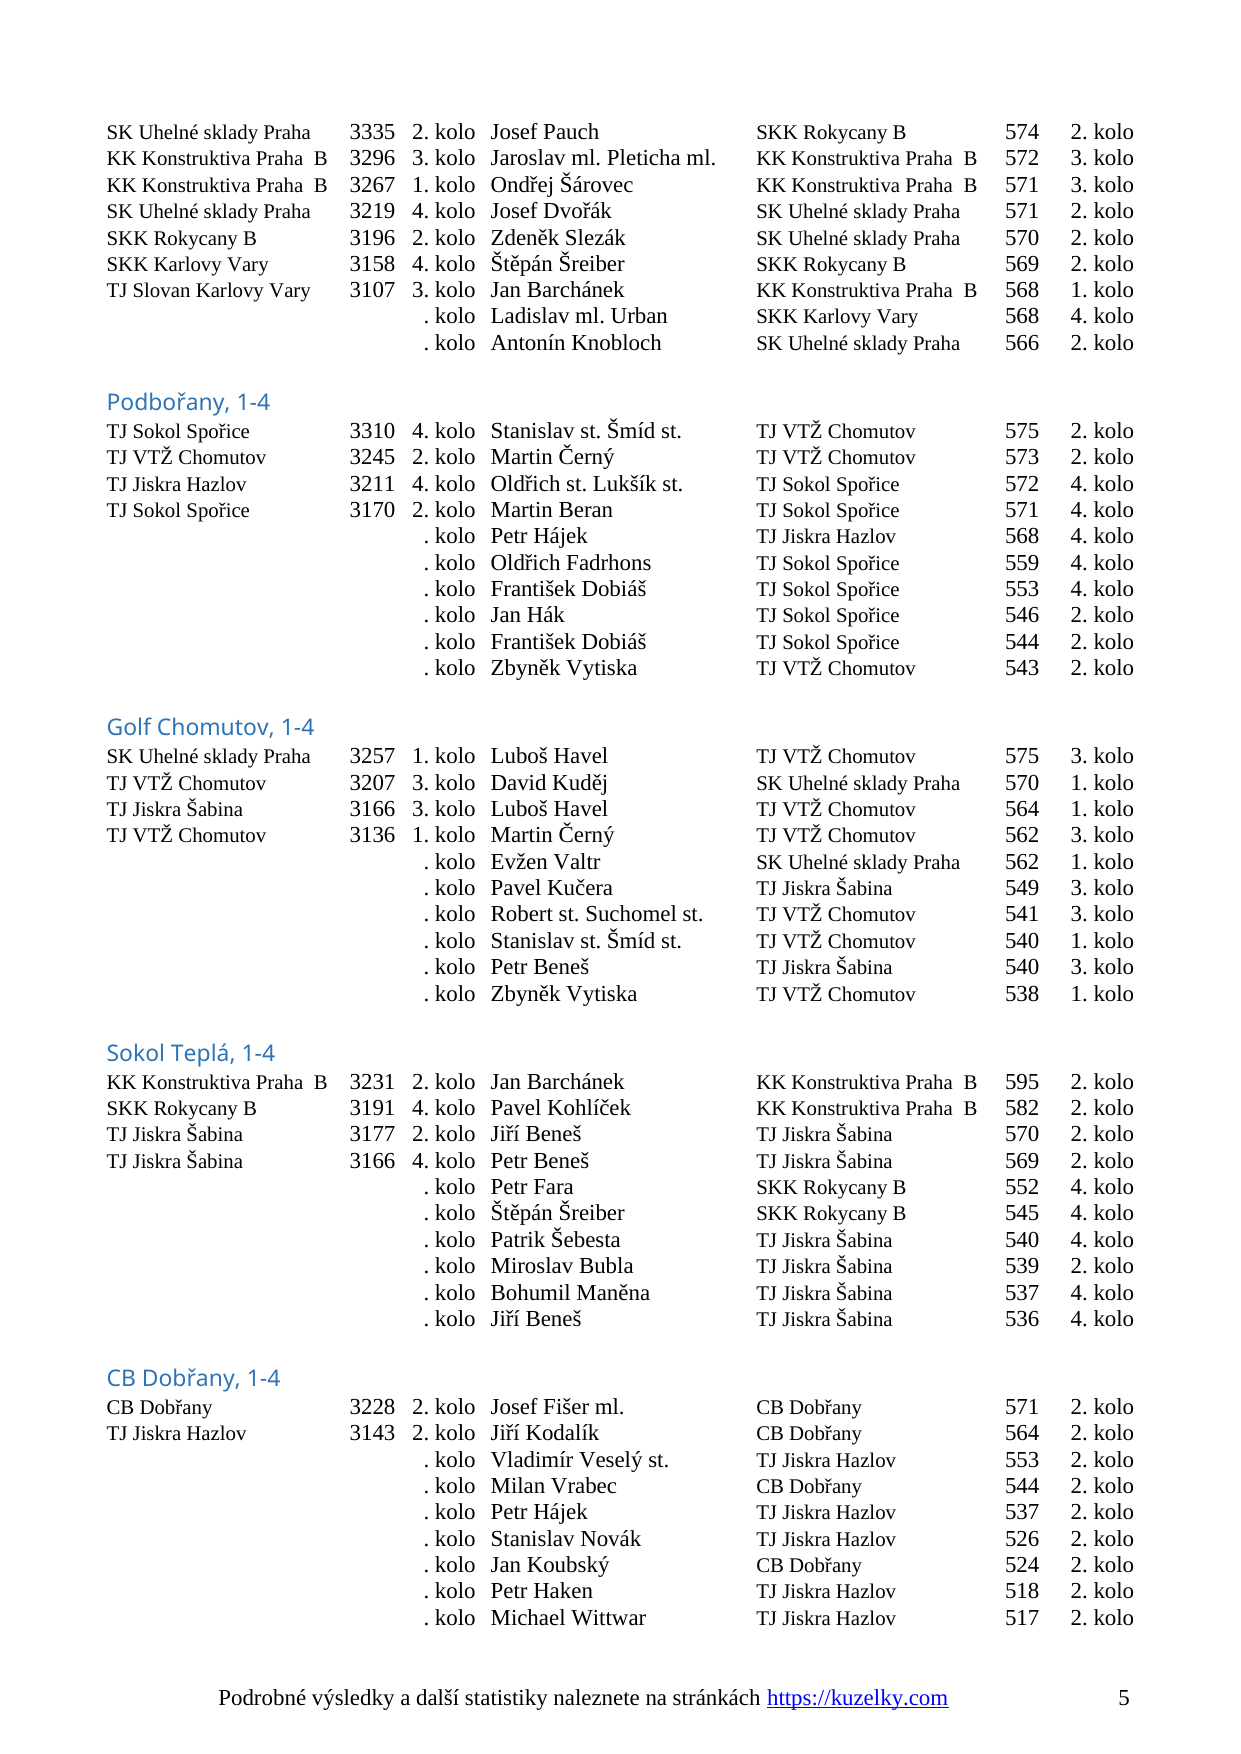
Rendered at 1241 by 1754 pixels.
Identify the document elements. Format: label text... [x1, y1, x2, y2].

text . kolo Petr Fara SKK Rokycany B 552 4. kolo [106, 1173, 1134, 1199]
text . kolo Robert st. Suchomel st. TJ VTŽ Chomutov 541 3. kolo [106, 901, 1134, 927]
text . kolo Jan Koubský CB Dobřany 524 2. kolo [106, 1551, 1134, 1577]
text KK Konstruktiva Praha B 3296 3. kolo Jaroslav ml. Pleticha ml. KK Konstruktiva Praha B 572 3. kolo [106, 144, 1134, 171]
text . kolo Zbyněk Vytiska TJ VTŽ Chomutov 543 2. kolo [106, 654, 1134, 681]
text . kolo Miroslav Bubla TJ Jiskra Šabina 539 2. kolo [106, 1252, 1134, 1278]
text . kolo Jan Hák TJ Sokol Spořice 546 2. kolo [106, 602, 1134, 628]
text . kolo Petr Haken TJ Jiskra Hazlov 518 2. kolo [106, 1577, 1134, 1604]
text TJ Jiskra Šabina 3177 2. kolo Jiří Beneš TJ Jiskra Šabina 570 2. kolo [106, 1120, 1134, 1147]
text TJ Sokol Spořice 3310 4. kolo Stanislav st. Šmíd st. TJ VTŽ Chomutov 575 2. kolo [106, 417, 1134, 443]
text . kolo Petr Hájek TJ Jiskra Hazlov 568 4. kolo [106, 522, 1134, 549]
text SK Uhelné sklady Praha 3335 2. kolo Josef Pauch SKK Rokycany B 574 2. kolo [106, 118, 1134, 144]
text . kolo Jiří Beneš TJ Jiskra Šabina 536 4. kolo [106, 1305, 1134, 1331]
text . kolo Pavel Kučera TJ Jiskra Šabina 549 3. kolo [106, 874, 1134, 901]
text TJ Slovan Karlovy Vary 3107 3. kolo Jan Barchánek KK Konstruktiva Praha B 568 1. kolo [106, 276, 1134, 303]
text TJ Jiskra Hazlov 3211 4. kolo Oldřich st. Lukšík st. TJ Sokol Spořice 572 4. kolo [106, 470, 1134, 496]
text SK Uhelné sklady Praha 3257 1. kolo Luboš Havel TJ VTŽ Chomutov 575 3. kolo [106, 742, 1134, 769]
text . kolo Patrik Šebesta TJ Jiskra Šabina 540 4. kolo [106, 1226, 1134, 1252]
text TJ VTŽ Chomutov 3136 1. kolo Martin Černý TJ VTŽ Chomutov 562 3. kolo [106, 821, 1134, 848]
text TJ VTŽ Chomutov 3207 3. kolo David Kuděj SK Uhelné sklady Praha 570 1. kolo [106, 769, 1134, 795]
text KK Konstruktiva Praha B 3267 1. kolo Ondřej Šárovec KK Konstruktiva Praha B 571 3. kolo [106, 171, 1134, 197]
text TJ Jiskra Hazlov 3143 2. kolo Jiří Kodalík CB Dobřany 564 2. kolo [106, 1419, 1134, 1446]
text TJ Sokol Spořice 3170 2. kolo Martin Beran TJ Sokol Spořice 571 4. kolo [106, 496, 1134, 522]
text . kolo Michael Wittwar TJ Jiskra Hazlov 517 2. kolo [106, 1604, 1134, 1630]
text . kolo Bohumil Maněna TJ Jiskra Šabina 537 4. kolo [106, 1278, 1134, 1305]
text . kolo Stanislav Novák TJ Jiskra Hazlov 526 2. kolo [106, 1525, 1134, 1551]
text KK Konstruktiva Praha B 3231 2. kolo Jan Barchánek KK Konstruktiva Praha B 595 2. kolo [106, 1068, 1134, 1094]
text . kolo Petr Hájek TJ Jiskra Hazlov 537 2. kolo [106, 1498, 1134, 1525]
text TJ Jiskra Šabina 3166 3. kolo Luboš Havel TJ VTŽ Chomutov 564 1. kolo [106, 795, 1134, 821]
text . kolo Milan Vrabec CB Dobřany 544 2. kolo [106, 1472, 1134, 1498]
text . kolo Oldřich Fadrhons TJ Sokol Spořice 559 4. kolo [106, 549, 1134, 575]
subtitle Sokol Teplá, 1-4 [106, 1036, 1134, 1068]
text . kolo Vladimír Veselý st. TJ Jiskra Hazlov 553 2. kolo [106, 1446, 1134, 1472]
text . kolo Štěpán Šreiber SKK Rokycany B 545 4. kolo [106, 1199, 1134, 1226]
text SKK Rokycany B 3191 4. kolo Pavel Kohlíček KK Konstruktiva Praha B 582 2. kolo [106, 1094, 1134, 1120]
text . kolo Evžen Valtr SK Uhelné sklady Praha 562 1. kolo [106, 848, 1134, 874]
text TJ Jiskra Šabina 3166 4. kolo Petr Beneš TJ Jiskra Šabina 569 2. kolo [106, 1147, 1134, 1173]
text TJ VTŽ Chomutov 3245 2. kolo Martin Černý TJ VTŽ Chomutov 573 2. kolo [106, 443, 1134, 470]
text . kolo František Dobiáš TJ Sokol Spořice 544 2. kolo [106, 628, 1134, 654]
text . kolo Zbyněk Vytiska TJ VTŽ Chomutov 538 1. kolo [106, 979, 1134, 1006]
text SKK Rokycany B 3196 2. kolo Zdeněk Slezák SK Uhelné sklady Praha 570 2. kolo [106, 223, 1134, 250]
subtitle Golf Chomutov, 1-4 [106, 711, 1134, 742]
text . kolo František Dobiáš TJ Sokol Spořice 553 4. kolo [106, 575, 1134, 602]
text . kolo Stanislav st. Šmíd st. TJ VTŽ Chomutov 540 1. kolo [106, 927, 1134, 953]
subtitle Podbořany, 1-4 [106, 386, 1134, 417]
subtitle CB Dobřany, 1-4 [106, 1362, 1134, 1393]
text . kolo Ladislav ml. Urban SKK Karlovy Vary 568 4. kolo [106, 303, 1134, 329]
text SKK Karlovy Vary 3158 4. kolo Štěpán Šreiber SKK Rokycany B 569 2. kolo [106, 250, 1134, 276]
text . kolo Petr Beneš TJ Jiskra Šabina 540 3. kolo [106, 953, 1134, 979]
text CB Dobřany 3228 2. kolo Josef Fišer ml. CB Dobřany 571 2. kolo [106, 1393, 1134, 1419]
text SK Uhelné sklady Praha 3219 4. kolo Josef Dvořák SK Uhelné sklady Praha 571 2. kolo [106, 197, 1134, 223]
text . kolo Antonín Knobloch SK Uhelné sklady Praha 566 2. kolo [106, 329, 1134, 355]
